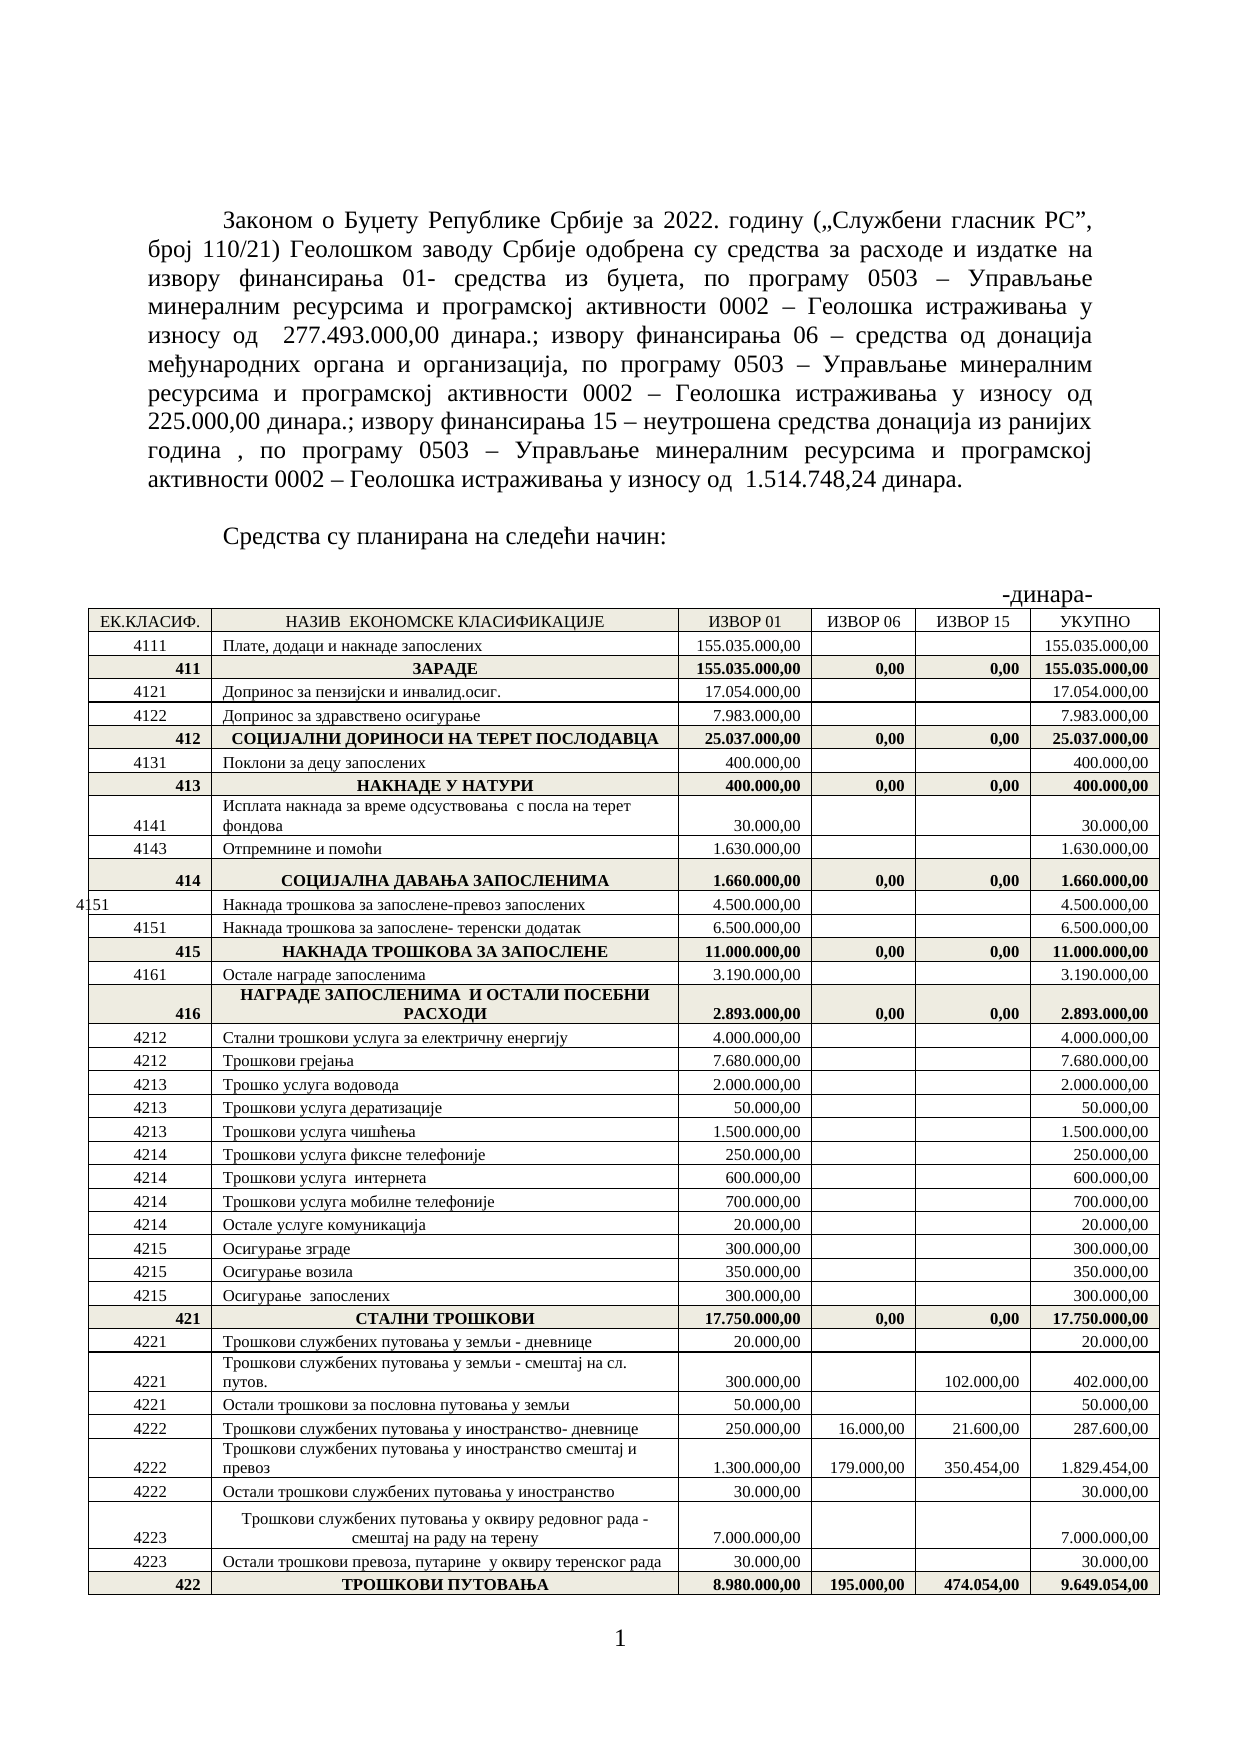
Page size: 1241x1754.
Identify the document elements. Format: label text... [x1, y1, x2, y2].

table_cell 474.054,00 [916, 1572, 1030, 1594]
table_cell 4.500.000,00 [1031, 891, 1159, 914]
table_cell [916, 632, 1030, 654]
table_cell Остале услуге комуникација [212, 1212, 678, 1234]
table_cell 300.000,00 [679, 1235, 811, 1258]
table_cell СОЦИЈАЛНИ ДОРИНОСИ НА ТЕРЕТ ПОСЛОДАВЦА [212, 726, 678, 748]
table_cell [916, 1235, 1030, 1258]
table_cell 600.000,00 [679, 1165, 811, 1187]
table_cell 4221 [89, 1353, 211, 1391]
table_cell 30.000,00 [679, 796, 811, 834]
table_cell 4.500.000,00 [679, 891, 811, 914]
table_cell 413 [89, 773, 211, 795]
table_cell [916, 1259, 1030, 1281]
table_cell [916, 1048, 1030, 1070]
table_cell Трошкови службених путовања у земљи - дневнице [212, 1329, 678, 1351]
table_cell [916, 1024, 1030, 1047]
table_cell НАГРАДЕ ЗАПОСЛЕНИМА И ОСТАЛИ ПОСЕБНИ РАСХОДИ [212, 985, 678, 1023]
table_cell [916, 1502, 1030, 1547]
table_cell 4213 [89, 1095, 211, 1117]
table_cell Трошкови услуга чишћења [212, 1118, 678, 1141]
table_cell 250.000,00 [1031, 1142, 1159, 1164]
table_cell [812, 1235, 915, 1258]
table_cell 4223 [89, 1549, 211, 1571]
table_cell 250.000,00 [679, 1415, 811, 1438]
table_cell 25.037.000,00 [1031, 726, 1159, 748]
table_cell 20.000,00 [679, 1212, 811, 1234]
table_cell Трошкови службених путовања у земљи - смештај на сл. путов. [212, 1353, 678, 1391]
table_cell 4212 [89, 1048, 211, 1070]
table_cell 600.000,00 [1031, 1165, 1159, 1187]
table_cell 7.680.000,00 [1031, 1048, 1159, 1070]
table_cell 4222 [89, 1478, 211, 1501]
table_cell 1.660.000,00 [679, 859, 811, 890]
table_cell 4215 [89, 1259, 211, 1281]
table_cell 4214 [89, 1212, 211, 1234]
table_cell 700.000,00 [1031, 1189, 1159, 1211]
table_cell 350.000,00 [1031, 1259, 1159, 1281]
table_cell [812, 1329, 915, 1351]
table_cell [812, 1165, 915, 1187]
table_cell 0,00 [812, 938, 915, 961]
table_cell [812, 891, 915, 914]
table_cell 4131 [89, 749, 211, 772]
table_cell [812, 679, 915, 701]
table_cell 0,00 [812, 726, 915, 748]
table_cell СОЦИЈАЛНА ДАВАЊА ЗАПОСЛЕНИМА [212, 859, 678, 890]
table_cell Осигурање запослених [212, 1282, 678, 1304]
table_cell Накнада трошкова за запослене-превоз запослених [212, 891, 678, 914]
table_cell 0,00 [916, 726, 1030, 748]
table_cell [916, 915, 1030, 937]
table_cell Трошкови службених путовања у иностранство смештај и превоз [212, 1439, 678, 1477]
table_cell 1.630.000,00 [1031, 836, 1159, 858]
table_cell 4212 [89, 1024, 211, 1047]
table_cell 50.000,00 [1031, 1095, 1159, 1117]
table_cell 4223 [89, 1502, 211, 1547]
table_cell 0,00 [916, 656, 1030, 678]
table_cell Трошкови службених путовања у оквиру редовног рада - смештај на раду на терену [212, 1502, 678, 1547]
table_cell 4.000.000,00 [679, 1024, 811, 1047]
table_cell 7.983.000,00 [1031, 703, 1159, 725]
table_cell Допринос за здравствено осигурање [212, 703, 678, 725]
table_cell 250.000,00 [679, 1142, 811, 1164]
table_cell 0,00 [916, 938, 1030, 961]
table_cell 287.600,00 [1031, 1415, 1159, 1438]
table_cell 4215 [89, 1235, 211, 1258]
table_cell 4143 [89, 836, 211, 858]
table_cell 2.000.000,00 [1031, 1071, 1159, 1094]
table_cell 4141 [89, 796, 211, 834]
table_cell 7.000.000,00 [1031, 1502, 1159, 1547]
table_cell [812, 1259, 915, 1281]
table_cell [916, 891, 1030, 914]
table_cell 20.000,00 [1031, 1329, 1159, 1351]
table_cell [916, 1392, 1030, 1414]
table_cell 7.680.000,00 [679, 1048, 811, 1070]
table_cell 4215 [89, 1282, 211, 1304]
table_cell [916, 796, 1030, 834]
table_cell 4222 [89, 1415, 211, 1438]
table_cell Трошко услуга водовода [212, 1071, 678, 1094]
table_cell 195.000,00 [812, 1572, 915, 1594]
table_cell 30.000,00 [1031, 1478, 1159, 1501]
table_header ИЗВОР 06 [812, 609, 915, 631]
table_cell [916, 1282, 1030, 1304]
table_cell Трошкови услуга мобилне телефоније [212, 1189, 678, 1211]
table_cell 300.000,00 [679, 1282, 811, 1304]
table_cell 50.000,00 [679, 1392, 811, 1414]
table_header ИЗВОР 01 [679, 609, 811, 631]
table_cell 155.035.000,00 [1031, 656, 1159, 678]
table_cell [812, 1392, 915, 1414]
table_cell [916, 1329, 1030, 1351]
table_cell 0,00 [916, 985, 1030, 1023]
table_cell [812, 632, 915, 654]
table_cell 4213 [89, 1071, 211, 1094]
table_cell [916, 1142, 1030, 1164]
table_cell Трошкови службених путовања у иностранство- дневнице [212, 1415, 678, 1438]
table_cell [916, 749, 1030, 772]
table_cell [916, 1071, 1030, 1094]
table_cell [812, 703, 915, 725]
table_cell Допринос за пензијски и инвалид.осиг. [212, 679, 678, 701]
table_header НАЗИВ ЕКОНОМСКЕ КЛАСИФИКАЦИЈЕ [212, 609, 678, 631]
table_cell 1.300.000,00 [679, 1439, 811, 1477]
table_cell Плате, додаци и накнаде запослених [212, 632, 678, 654]
table_cell [916, 836, 1030, 858]
table_cell НАКНАДА ТРОШКОВА ЗА ЗАПОСЛЕНЕ [212, 938, 678, 961]
table_cell [812, 1024, 915, 1047]
table_cell Осигурање зграде [212, 1235, 678, 1258]
table_cell Трошкови услуга интернета [212, 1165, 678, 1187]
table_cell 3.190.000,00 [679, 962, 811, 984]
table_cell 0,00 [812, 773, 915, 795]
table_cell 17.054.000,00 [679, 679, 811, 701]
table_cell 350.000,00 [679, 1259, 811, 1281]
table_cell 4151 [89, 915, 211, 937]
table_cell Трошкови услуга дератизације [212, 1095, 678, 1117]
table_cell НАКНАДЕ У НАТУРИ [212, 773, 678, 795]
table_cell Трошкови услуга фиксне телефоније [212, 1142, 678, 1164]
table_cell 422 [89, 1572, 211, 1594]
table_cell 155.035.000,00 [679, 656, 811, 678]
table_cell 416 [89, 985, 211, 1023]
table_cell 4122 [89, 703, 211, 725]
table_cell [812, 1549, 915, 1571]
table_cell 179.000,00 [812, 1439, 915, 1477]
table_cell 4111 [89, 632, 211, 654]
table_cell 4214 [89, 1142, 211, 1164]
table_cell 1.500.000,00 [1031, 1118, 1159, 1141]
table_cell 0,00 [916, 859, 1030, 890]
table_cell [916, 1189, 1030, 1211]
table_cell 50.000,00 [679, 1095, 811, 1117]
table_cell СТАЛНИ ТРОШКОВИ [212, 1306, 678, 1328]
table_cell 411 [89, 656, 211, 678]
table_cell 300.000,00 [679, 1353, 811, 1391]
table_cell 30.000,00 [679, 1478, 811, 1501]
table_cell 21.600,00 [916, 1415, 1030, 1438]
table_cell 155.035.000,00 [1031, 632, 1159, 654]
table_cell 0,00 [812, 985, 915, 1023]
table_cell 102.000,00 [916, 1353, 1030, 1391]
table_cell 415 [89, 938, 211, 961]
table_cell Накнада трошкова за запослене- теренски додатак [212, 915, 678, 937]
table_cell 4221 [89, 1329, 211, 1351]
table_cell 30.000,00 [1031, 796, 1159, 834]
table_cell Остали трошкови превоза, путарине у оквиру теренског рада [212, 1549, 678, 1571]
table_cell Остали трошкови за пословна путовања у земљи [212, 1392, 678, 1414]
table_cell [916, 703, 1030, 725]
table_cell 30.000,00 [1031, 1549, 1159, 1571]
table_cell 414 [89, 859, 211, 890]
table_cell 421 [89, 1306, 211, 1328]
table_cell 6.500.000,00 [1031, 915, 1159, 937]
table_cell 4213 [89, 1118, 211, 1141]
table_cell ЗАРАДЕ [212, 656, 678, 678]
table_cell 300.000,00 [1031, 1235, 1159, 1258]
table_cell 20.000,00 [679, 1329, 811, 1351]
table_cell Стални трошкови услуга за електричну енергију [212, 1024, 678, 1047]
table_cell [916, 1118, 1030, 1141]
table_cell 2.893.000,00 [679, 985, 811, 1023]
table_cell 0,00 [812, 859, 915, 890]
table_cell 4222 [89, 1439, 211, 1477]
table_cell 0,00 [916, 773, 1030, 795]
table_cell 4214 [89, 1189, 211, 1211]
table_cell 8.980.000,00 [679, 1572, 811, 1594]
table_cell 7.000.000,00 [679, 1502, 811, 1547]
table_cell Осигурање возила [212, 1259, 678, 1281]
table_cell [916, 1549, 1030, 1571]
table_cell 7.983.000,00 [679, 703, 811, 725]
table_cell 4.000.000,00 [1031, 1024, 1159, 1047]
table_cell 1.630.000,00 [679, 836, 811, 858]
table_cell 400.000,00 [679, 749, 811, 772]
table_cell [916, 1478, 1030, 1501]
table_cell [916, 679, 1030, 701]
table_header ИЗВОР 15 [916, 609, 1030, 631]
table_cell 4221 [89, 1392, 211, 1414]
table_cell [916, 1165, 1030, 1187]
table_cell 1.829.454,00 [1031, 1439, 1159, 1477]
table_cell 4214 [89, 1165, 211, 1187]
text Средства су планирана на следећи начин: [148, 521, 1093, 550]
table_cell 4121 [89, 679, 211, 701]
text Законом о Буџету Републике Србије за 2022. годину („Службени гласник РСˮ, брoj 110/21) Геолошком заводу Србије одобрена су средства за расходе и издатке на извору финансирања 01- средства из буџета, по програму 0503 – Управљање минералним ресурсима и програмској активности 0002 – Геолошка истраживања у износу од 277.493.000,00 динара.; извору финансирања 06 – средства од донација међународних органа и организација, по програму 0503 – Управљање минералним ресурсима и програмској активности 0002 – Геолошка истраживања у износу од 225.000,00 динара.; извору финансирања 15 – неутрошена средства донација из ранијих година , по програму 0503 – Управљање минералним ресурсима и програмској активности 0002 – Геолошка истраживања у износу од 1.514.748,24 динара. [148, 205, 1093, 493]
table_cell 4151 [89, 891, 211, 914]
table_cell [812, 1282, 915, 1304]
table_cell 412 [89, 726, 211, 748]
table_cell [812, 1353, 915, 1391]
table_cell [812, 1071, 915, 1094]
table_cell 400.000,00 [679, 773, 811, 795]
table_cell 300.000,00 [1031, 1282, 1159, 1304]
table_header ЕК.КЛАСИФ. [89, 609, 211, 631]
table_cell 4161 [89, 962, 211, 984]
table_cell [812, 796, 915, 834]
table_cell 25.037.000,00 [679, 726, 811, 748]
table_cell 0,00 [812, 1306, 915, 1328]
table_cell [812, 1095, 915, 1117]
table_cell Остали трошкови службених путовања у иностранство [212, 1478, 678, 1501]
table_cell [916, 1212, 1030, 1234]
table_cell Отпремнине и помоћи [212, 836, 678, 858]
table_cell 400.000,00 [1031, 773, 1159, 795]
table_cell 6.500.000,00 [679, 915, 811, 937]
table_cell [812, 1212, 915, 1234]
table_cell 17.750.000,00 [679, 1306, 811, 1328]
table_cell 20.000,00 [1031, 1212, 1159, 1234]
text -динара- [148, 579, 1093, 608]
table_cell 350.454,00 [916, 1439, 1030, 1477]
table_cell [916, 1095, 1030, 1117]
table_cell 2.000.000,00 [679, 1071, 811, 1094]
table_cell [812, 1048, 915, 1070]
table_cell [812, 915, 915, 937]
table_cell [812, 1142, 915, 1164]
table_cell [812, 1478, 915, 1501]
table_cell Поклони за децу запослених [212, 749, 678, 772]
table_cell 50.000,00 [1031, 1392, 1159, 1414]
table_cell 700.000,00 [679, 1189, 811, 1211]
table_cell 17.750.000,00 [1031, 1306, 1159, 1328]
table_cell 0,00 [812, 656, 915, 678]
table_cell 30.000,00 [679, 1549, 811, 1571]
table_cell [812, 962, 915, 984]
table_header УКУПНО [1031, 609, 1159, 631]
table_cell Остале награде запосленима [212, 962, 678, 984]
table_cell 1.660.000,00 [1031, 859, 1159, 890]
table_cell 9.649.054,00 [1031, 1572, 1159, 1594]
table_cell 3.190.000,00 [1031, 962, 1159, 984]
table_cell Трошкови грејања [212, 1048, 678, 1070]
table_cell 155.035.000,00 [679, 632, 811, 654]
table_cell 0,00 [916, 1306, 1030, 1328]
table_cell Исплата накнада за време одсуствовања с посла на терет фондова [212, 796, 678, 834]
table_cell 11.000.000,00 [679, 938, 811, 961]
table_cell [812, 1189, 915, 1211]
table_cell 400.000,00 [1031, 749, 1159, 772]
table_cell [812, 1118, 915, 1141]
table_cell [812, 749, 915, 772]
table_cell 402.000,00 [1031, 1353, 1159, 1391]
table_cell 11.000.000,00 [1031, 938, 1159, 961]
table_cell [916, 962, 1030, 984]
table_cell [812, 836, 915, 858]
table_cell ТРОШКОВИ ПУТОВАЊА [212, 1572, 678, 1594]
table_cell 2.893.000,00 [1031, 985, 1159, 1023]
table_cell 17.054.000,00 [1031, 679, 1159, 701]
table_cell 1.500.000,00 [679, 1118, 811, 1141]
table_cell 16.000,00 [812, 1415, 915, 1438]
table_cell [812, 1502, 915, 1547]
